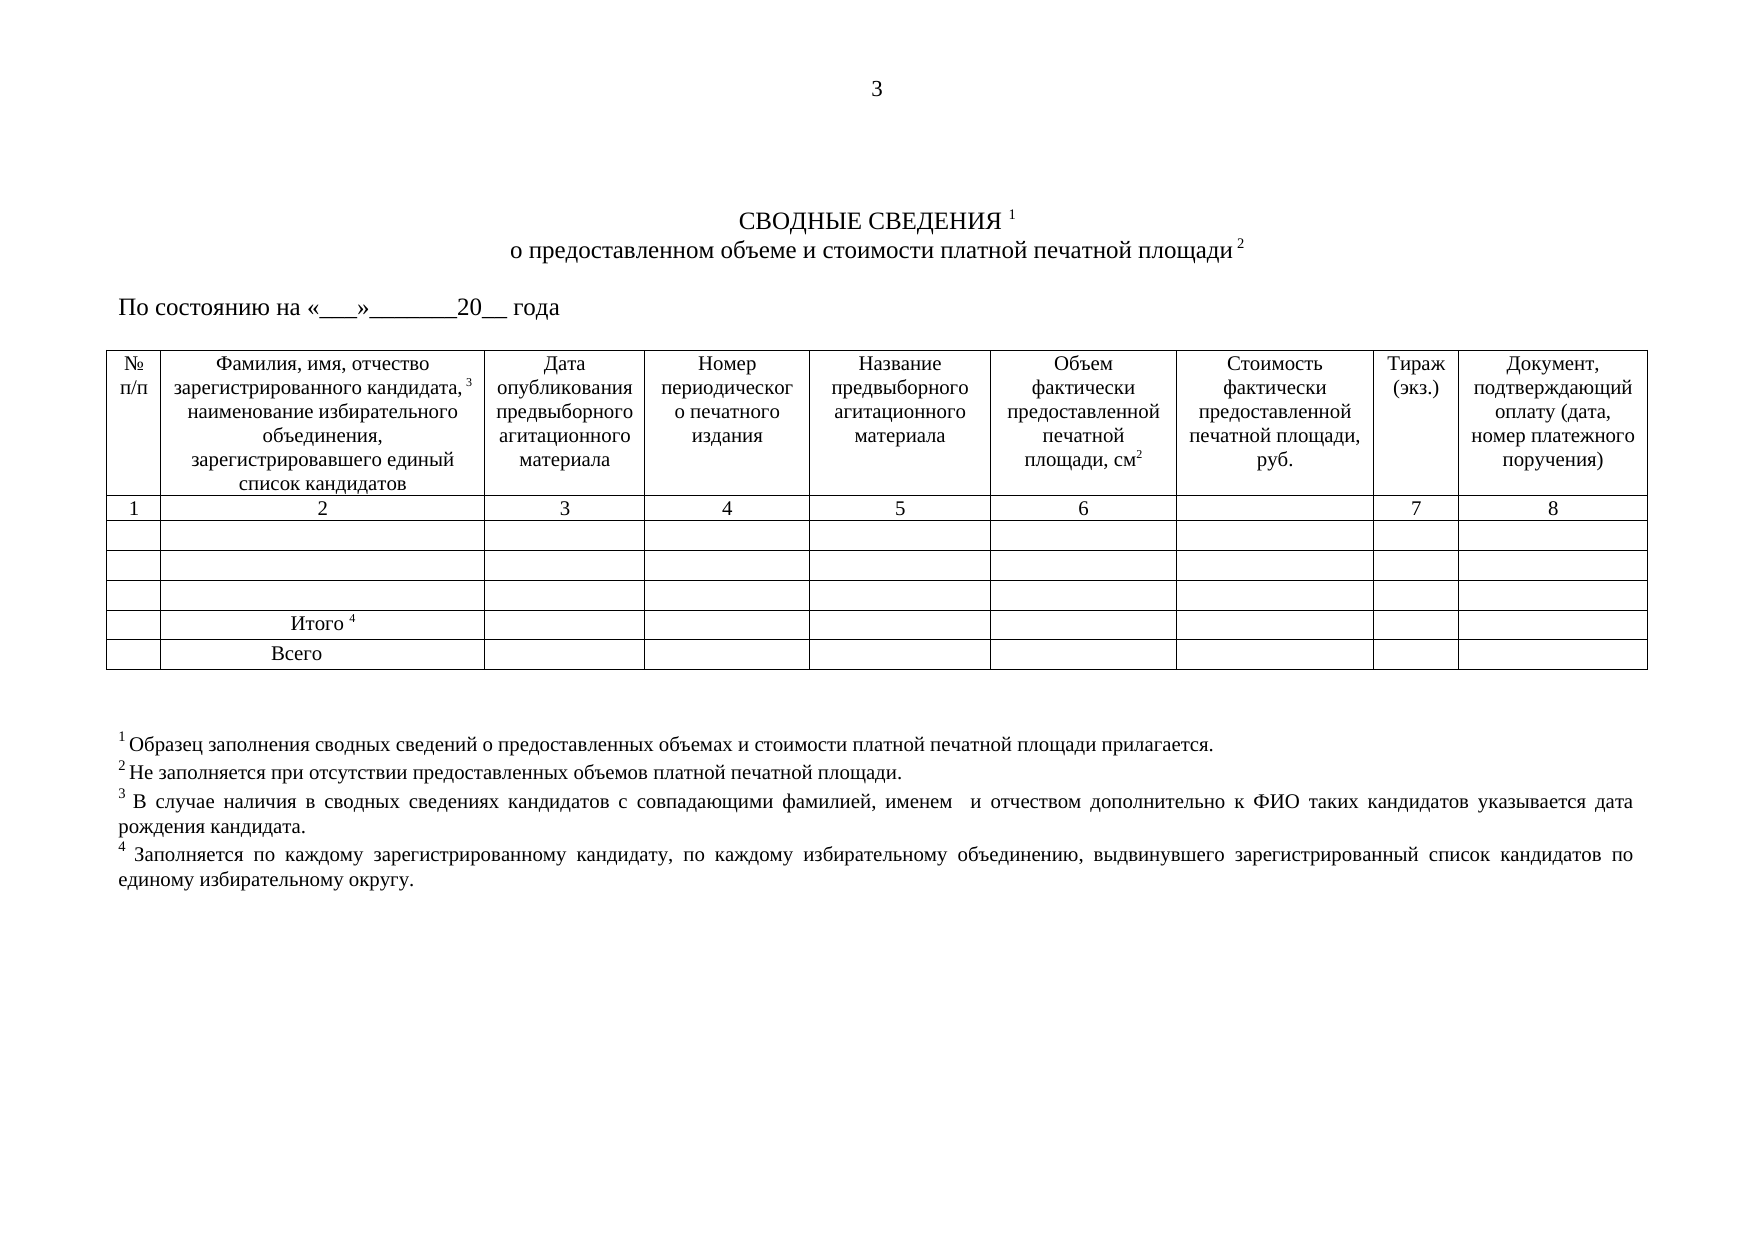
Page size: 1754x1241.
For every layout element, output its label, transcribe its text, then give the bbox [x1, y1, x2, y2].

table_cell 4 [645, 496, 809, 520]
table_cell [1177, 551, 1373, 580]
table_cell 5 [810, 496, 990, 520]
table_cell Всего [161, 640, 484, 669]
table_cell [161, 521, 484, 550]
table_cell [991, 640, 1176, 669]
table_cell [810, 581, 990, 609]
table_header Тираж (экз.) [1374, 351, 1458, 495]
table_cell [810, 551, 990, 580]
table_header Номер периодического печатного издания [645, 351, 809, 495]
table_cell [107, 640, 160, 669]
text 1 Образец заполнения сводных сведений о предоставленных объемах и стоимости платной печатной площади прилагается. [118, 728, 1636, 756]
table_cell 2 [161, 496, 484, 520]
text 4 Заполняется по каждому зарегистрированному кандидату, по каждому избирательному объединению, выдвинувшего зарегистрированный список кандидатов по единому избирательному округу. [118, 838, 1636, 891]
table_cell [810, 521, 990, 550]
text 3 В случае наличия в сводных сведениях кандидатов с совпадающими фамилией, именем и отчеством дополнительно к ФИО таких кандидатов указывается дата рождения кандидата. [118, 785, 1636, 838]
table_cell [485, 611, 644, 639]
table_header Дата опубликования предвыборного агитационного материала [485, 351, 644, 495]
table_cell [1374, 521, 1458, 550]
table_cell 6 [991, 496, 1176, 520]
table_cell 7 [1374, 496, 1458, 520]
table_cell [645, 611, 809, 639]
table_cell [161, 551, 484, 580]
table_cell [991, 521, 1176, 550]
table_header Стоимость фактически предоставленной печатной площади, руб. [1177, 351, 1373, 495]
table_header Объем фактически предоставленной печатной площади, см2 [991, 351, 1176, 495]
table_cell [1459, 581, 1647, 609]
table_cell [645, 521, 809, 550]
table_cell [485, 521, 644, 550]
table_cell [107, 551, 160, 580]
table_cell [1177, 496, 1373, 520]
table_cell [1177, 611, 1373, 639]
table_cell [107, 611, 160, 639]
table_cell [107, 581, 160, 609]
table_cell Итого 4 [161, 611, 484, 639]
text По состоянию на «___»_______20__ года [118, 292, 1636, 321]
table_cell 8 [1459, 496, 1647, 520]
table_cell [1374, 640, 1458, 669]
text о предоставленном объеме и стоимости платной печатной площади 2 [118, 235, 1636, 263]
table_cell [810, 611, 990, 639]
table_cell [107, 521, 160, 550]
table_cell 1 [107, 496, 160, 520]
table_cell [1459, 640, 1647, 669]
table_cell [645, 551, 809, 580]
table_cell [1374, 611, 1458, 639]
table_cell [1374, 551, 1458, 580]
table_cell [161, 581, 484, 609]
table_header Название предвыборного агитационного материала [810, 351, 990, 495]
text 2 Не заполняется при отсутствии предоставленных объемов платной печатной площади. [118, 756, 1636, 785]
table_cell [1177, 581, 1373, 609]
table_cell [991, 581, 1176, 609]
table_header № п/п [107, 351, 160, 495]
table_cell [991, 611, 1176, 639]
table_cell [1459, 611, 1647, 639]
table_cell [485, 551, 644, 580]
table_cell [485, 640, 644, 669]
table_cell [1177, 640, 1373, 669]
table_cell [810, 640, 990, 669]
table_cell [645, 640, 809, 669]
table_cell [1374, 581, 1458, 609]
table_cell [1459, 551, 1647, 580]
table_cell [645, 581, 809, 609]
table_header Документ, подтверждающий оплату (дата, номер платежного поручения) [1459, 351, 1647, 495]
table_header Фамилия, имя, отчество зарегистрированного кандидата, 3 наименование избирательного объединения, зарегистрировавшего единый список кандидатов [161, 351, 484, 495]
table_cell [485, 581, 644, 609]
table_cell [1177, 521, 1373, 550]
table_cell [1459, 521, 1647, 550]
table_cell 3 [485, 496, 644, 520]
table_cell [991, 551, 1176, 580]
text СВОДНЫЕ СВЕДЕНИЯ 1 [118, 206, 1636, 235]
